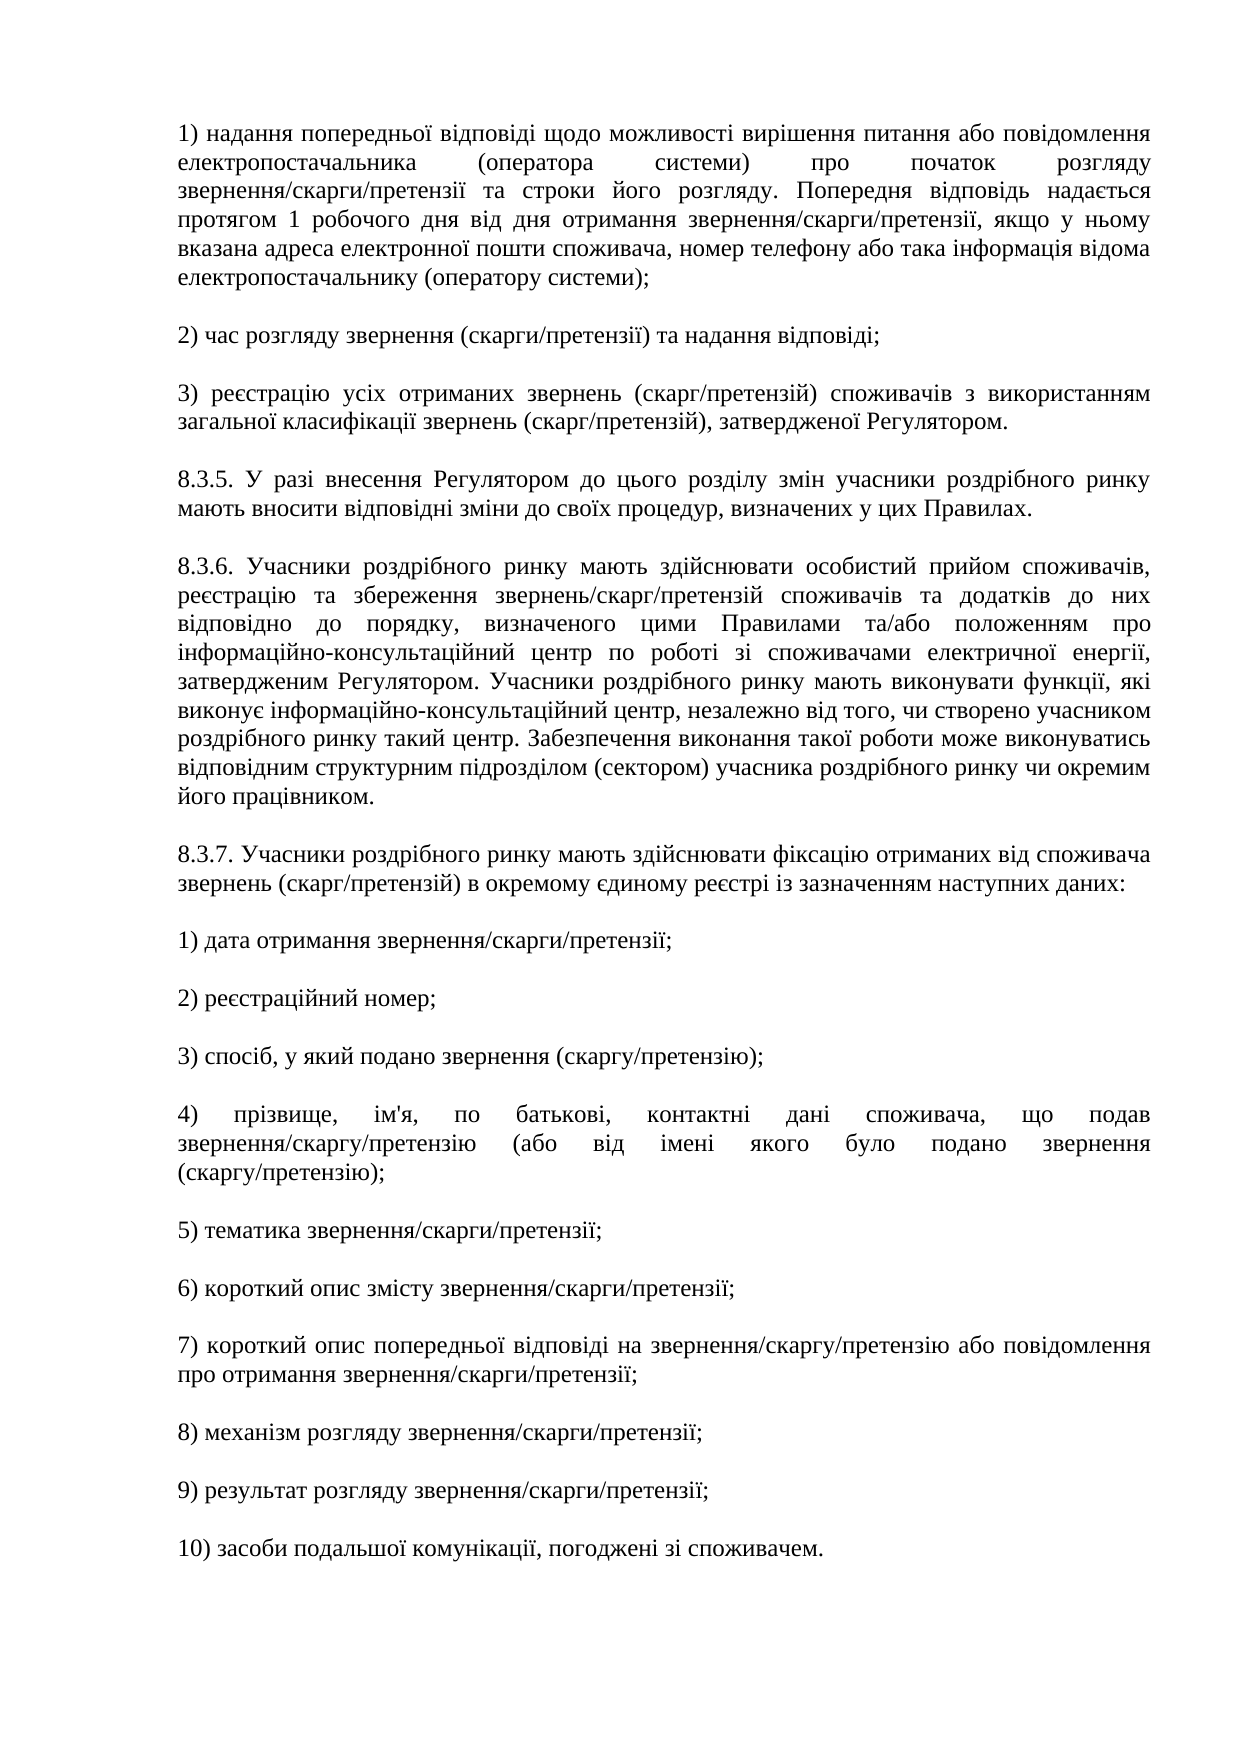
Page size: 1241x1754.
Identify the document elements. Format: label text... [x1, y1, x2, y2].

text 7) короткий опис попередньої відповіді на звернення/скаргу/претензію або повідомлення про отримання звернення/скарги/претензії; [177, 1331, 1152, 1388]
text 8.3.5. У разі внесення Регулятором до цього розділу змін учасники роздрібного ринку мають вносити відповідні зміни до своїх процедур, визначених у цих Правилах. [177, 464, 1152, 522]
text 9) результат розгляду звернення/скарги/претензії; [177, 1475, 1152, 1504]
text 3) реєстрацію усіх отриманих звернень (скарг/претензій) споживачів з використанням загальної класифікації звернень (скарг/претензій), затвердженої Регулятором. [177, 378, 1152, 435]
text 1) дата отримання звернення/скарги/претензії; [177, 926, 1152, 954]
text 4) прізвище, ім'я, по батькові, контактні дані споживача, що подав звернення/скаргу/претензію (або від імені якого було подано звернення (скаргу/претензію); [177, 1099, 1152, 1186]
text 3) спосіб, у який подано звернення (скаргу/претензію); [177, 1041, 1152, 1070]
text 2) реєстраційний номер; [177, 983, 1152, 1012]
text 2) час розгляду звернення (скарги/претензії) та надання відповіді; [177, 320, 1152, 348]
text 1) надання попередньої відповіді щодо можливості вирішення питання або повідомлення електропостачальника (оператора системи) про початок розгляду звернення/скарги/претензії та строки його розгляду. Попередня відповідь надається протягом 1 робочого дня від дня отримання звернення/скарги/претензії, якщо у ньому вказана адреса електронної пошти споживача, номер телефону або така інформація відома електропостачальнику (оператору системи); [177, 118, 1152, 291]
text 5) тематика звернення/скарги/претензії; [177, 1215, 1152, 1243]
text 8.3.7. Учасники роздрібного ринку мають здійснювати фіксацію отриманих від споживача звернень (скарг/претензій) в окремому єдиному реєстрі із зазначенням наступних даних: [177, 839, 1152, 896]
text 8.3.6. Учасники роздрібного ринку мають здійснювати особистий прийом споживачів, реєстрацію та збереження звернень/скарг/претензій споживачів та додатків до них відповідно до порядку, визначеного цими Правилами та/або положенням про інформаційно-консультаційний центр по роботі зі споживачами електричної енергії, затвердженим Регулятором. Учасники роздрібного ринку мають виконувати функції, які виконує інформаційно-консультаційний центр, незалежно від того, чи створено учасником роздрібного ринку такий центр. Забезпечення виконання такої роботи може виконуватись відповідним структурним підрозділом (сектором) учасника роздрібного ринку чи окремим його працівником. [177, 551, 1152, 810]
text 6) короткий опис змісту звернення/скарги/претензії; [177, 1273, 1152, 1301]
text 8) механізм розгляду звернення/скарги/претензії; [177, 1417, 1152, 1446]
text 10) засоби подальшої комунікації, погоджені зі споживачем. [177, 1533, 1152, 1562]
